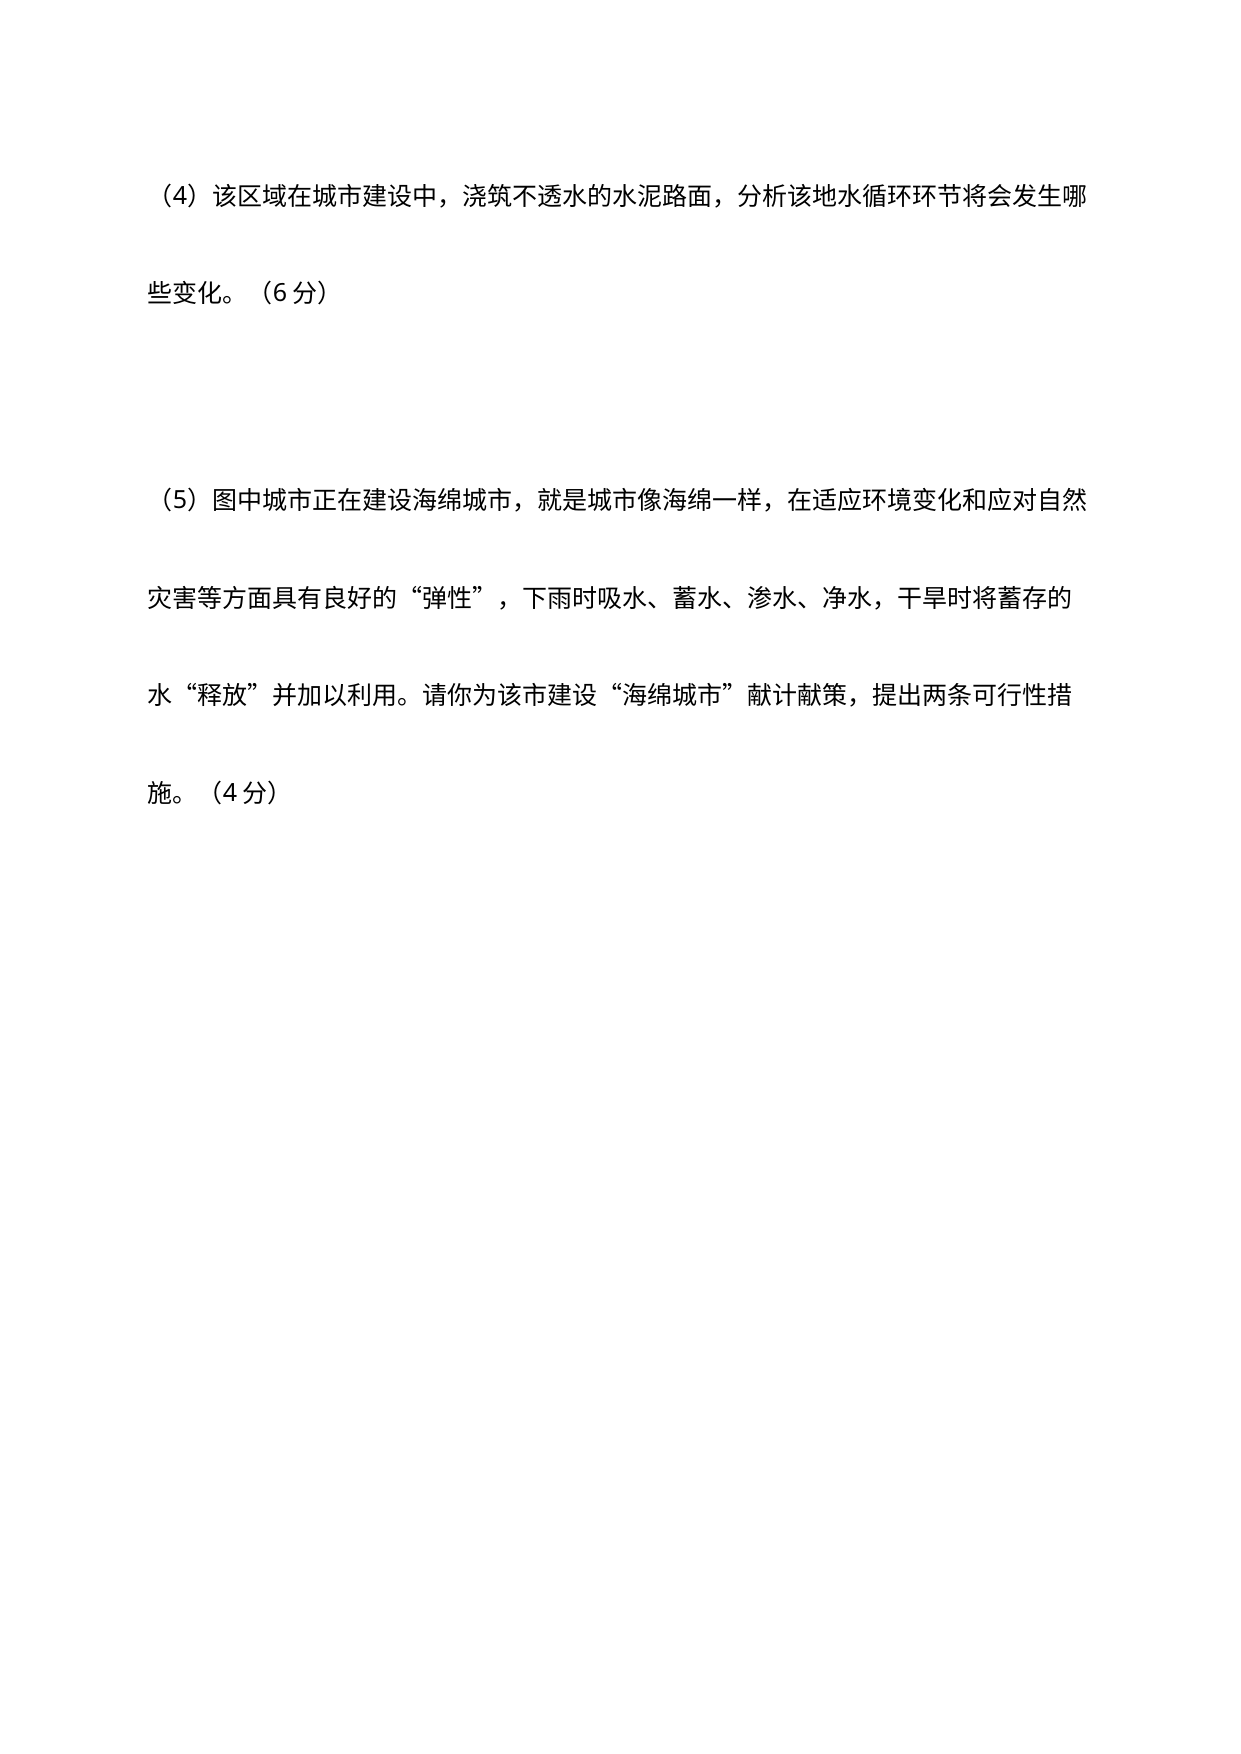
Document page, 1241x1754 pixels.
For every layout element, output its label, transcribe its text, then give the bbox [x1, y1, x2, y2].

text （4）该区域在城市建设中，浇筑不透水的水泥路面，分析该地水循环环节将会发生哪些变化。（6分） [148, 162, 1092, 324]
text （5）图中城市正在建设海绵城市，就是城市像海绵一样，在适应环境变化和应对自然灾害等方面具有良好的“弹性”，下雨时吸水、蓄水、渗水、净水，干旱时将蓄存的水“释放”并加以利用。请你为该市建设“海绵城市”献计献策，提出两条可行性措施。（4分） [148, 466, 1092, 824]
